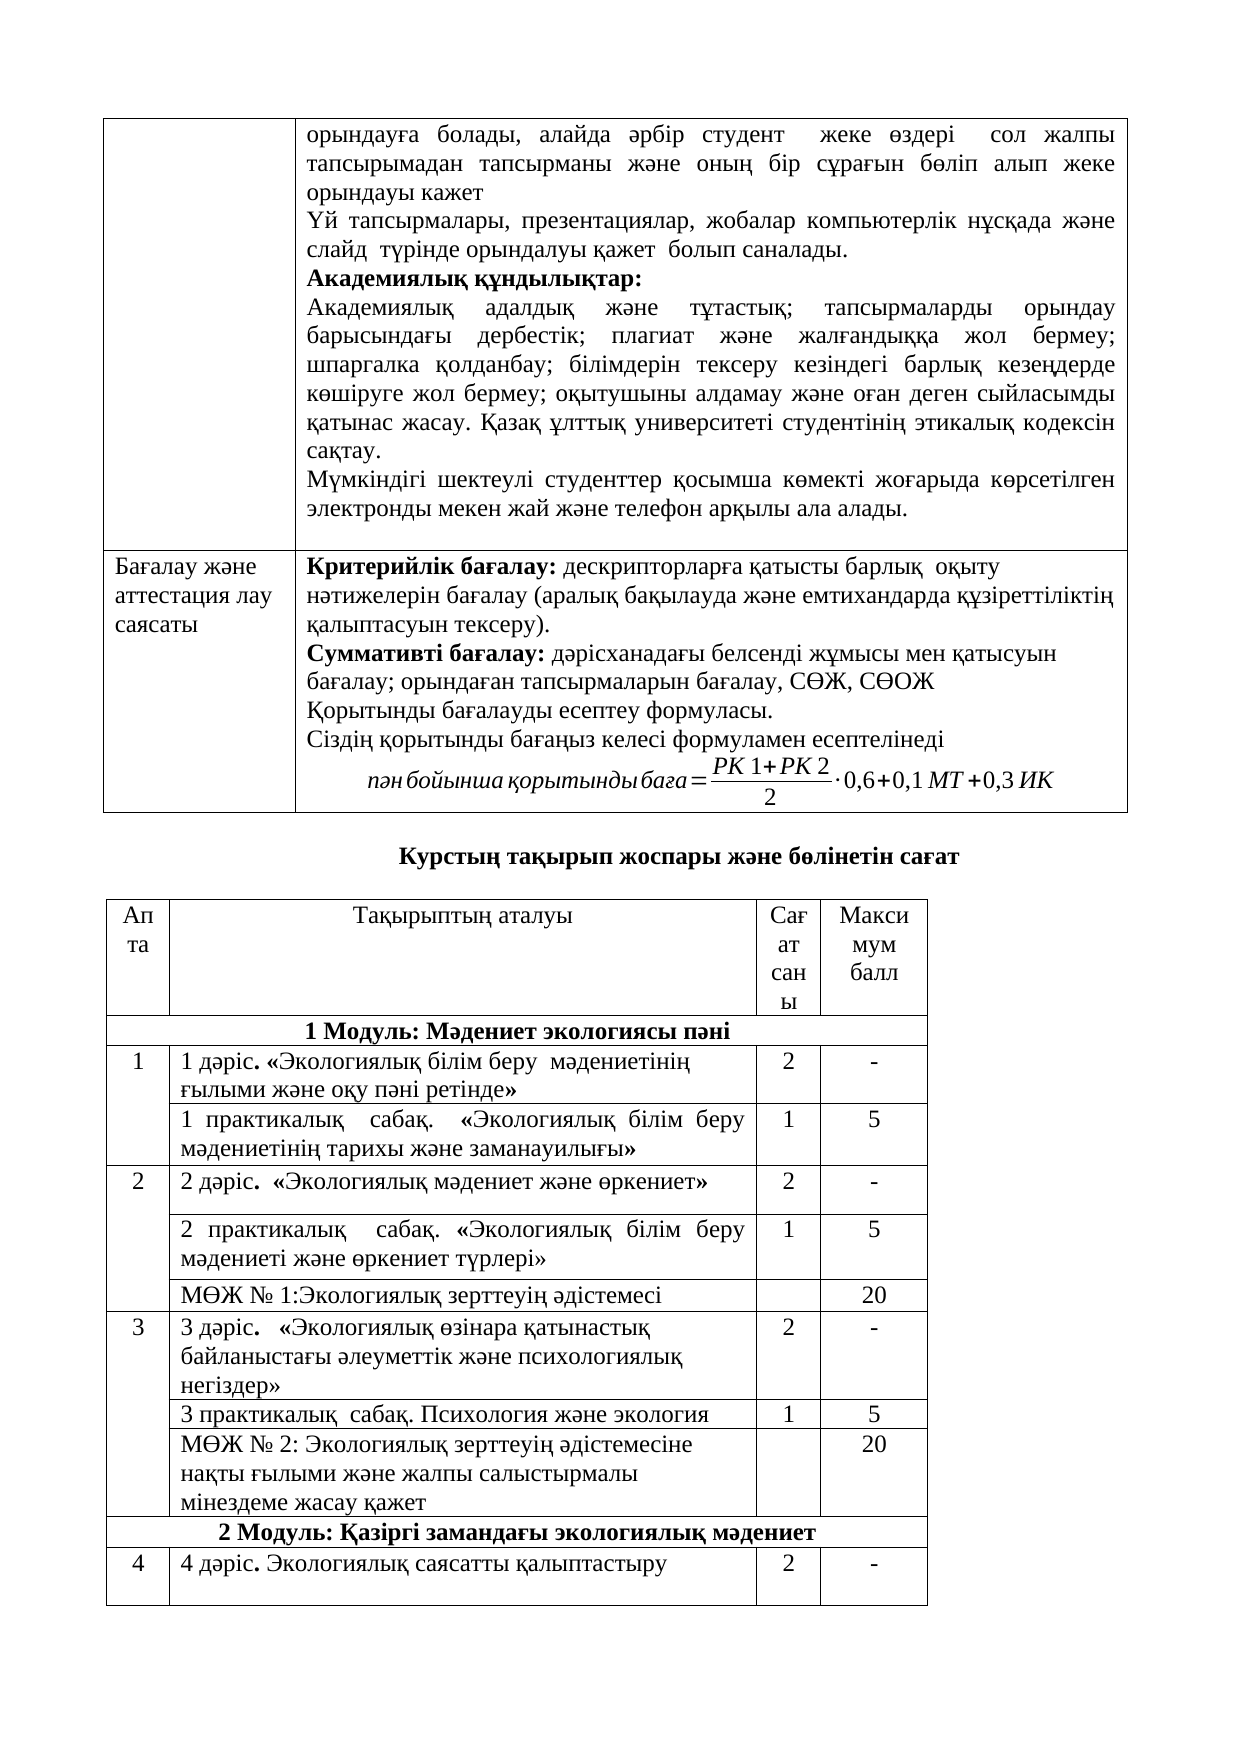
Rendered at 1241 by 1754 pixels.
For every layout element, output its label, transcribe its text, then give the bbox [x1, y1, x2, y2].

table_cell - [821, 1548, 927, 1605]
table_cell 3 [107, 1312, 169, 1516]
table_cell МӨЖ № 2: Экологиялық зерттеуің әдістемесіне нақты ғылыми және жалпы салыстырмалы мінездеме жасау қажет [170, 1429, 756, 1516]
text Курстың тақырып жоспары және бөлінетін сағат [118, 841, 1181, 870]
table_cell 1 [757, 1104, 820, 1165]
table_cell 5 [821, 1104, 927, 1165]
table_cell - [821, 1312, 927, 1398]
table_cell 20 [821, 1429, 927, 1516]
table_header Сағат саны [757, 900, 820, 1015]
table_cell 1 [107, 1046, 169, 1165]
table_cell 4 [107, 1548, 169, 1605]
table_cell 3 практикалық сабақ. Психология және экология [170, 1400, 756, 1428]
table_cell 2 [107, 1166, 169, 1311]
table_cell 1 Модуль: Мәдениет экологиясы пәні [107, 1016, 927, 1045]
table_cell 2 Модуль: Қазіргі замандағы экологиялық мәдениет [107, 1517, 927, 1547]
table_cell МӨЖ № 1:Экологиялық зерттеуің әдістемесі [170, 1280, 756, 1311]
table_cell 1 [757, 1400, 820, 1428]
table_cell 2 [757, 1166, 820, 1213]
table_cell 2 [757, 1312, 820, 1398]
table_header Апта [107, 900, 169, 1015]
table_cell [296, 119, 1127, 550]
table_cell 20 [821, 1280, 927, 1311]
table_cell [757, 1429, 820, 1516]
table_cell 2 [757, 1046, 820, 1103]
table_cell 2 практикалық сабақ. «Экологиялық білім беру мәдениеті және өркениет түрлері» [170, 1215, 756, 1279]
table_cell 2 дәріс. «Экологиялық мәдениет және өркениет» [170, 1166, 756, 1213]
table_header Максимум балл [821, 900, 927, 1015]
table_cell Критерийлік бағалау: дескрипторларға қатысты барлық оқыту нәтижелерін бағалау (аралық бақылауда және емтихандарда құзіреттіліктің қалыптасуын тексеру). Суммативті бағалау: дәрісханадағы белсенді жұмысы мен қатысуын бағалау; орындаған тапсырмаларын бағалау, СӨЖ, СӨОЖ Қорытынды бағалауды есептеу формуласы. Сіздің қорытынды бағаңыз келесі формуламен есептелінеді [296, 551, 1127, 812]
table_cell 4 дәріс. Экологиялық саясатты қалыптастыру [170, 1548, 756, 1605]
table_cell 3 дәріс. «Экологиялық өзінара қатынастық байланыстағы әлеуметтік және психологиялық негіздер» [170, 1312, 756, 1398]
table_cell 2 [757, 1548, 820, 1605]
table_header Тақырыптың аталуы [170, 900, 756, 1015]
table_cell 1 дәріс. «Экологиялық білім беру мәдениетінің ғылыми және оқу пәні ретінде» [170, 1046, 756, 1103]
table_cell - [821, 1166, 927, 1213]
table_cell - [821, 1046, 927, 1103]
table_cell 1 практикалық сабақ. «Экологиялық білім беру мәдениетінің тарихы және заманауилығы» [170, 1104, 756, 1165]
table_cell Бағалау және аттестация лау саясаты [104, 551, 295, 812]
table_cell 5 [821, 1215, 927, 1279]
table_cell [757, 1280, 820, 1311]
table_cell 5 [821, 1400, 927, 1428]
table_cell 1 [757, 1215, 820, 1279]
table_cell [104, 119, 295, 550]
